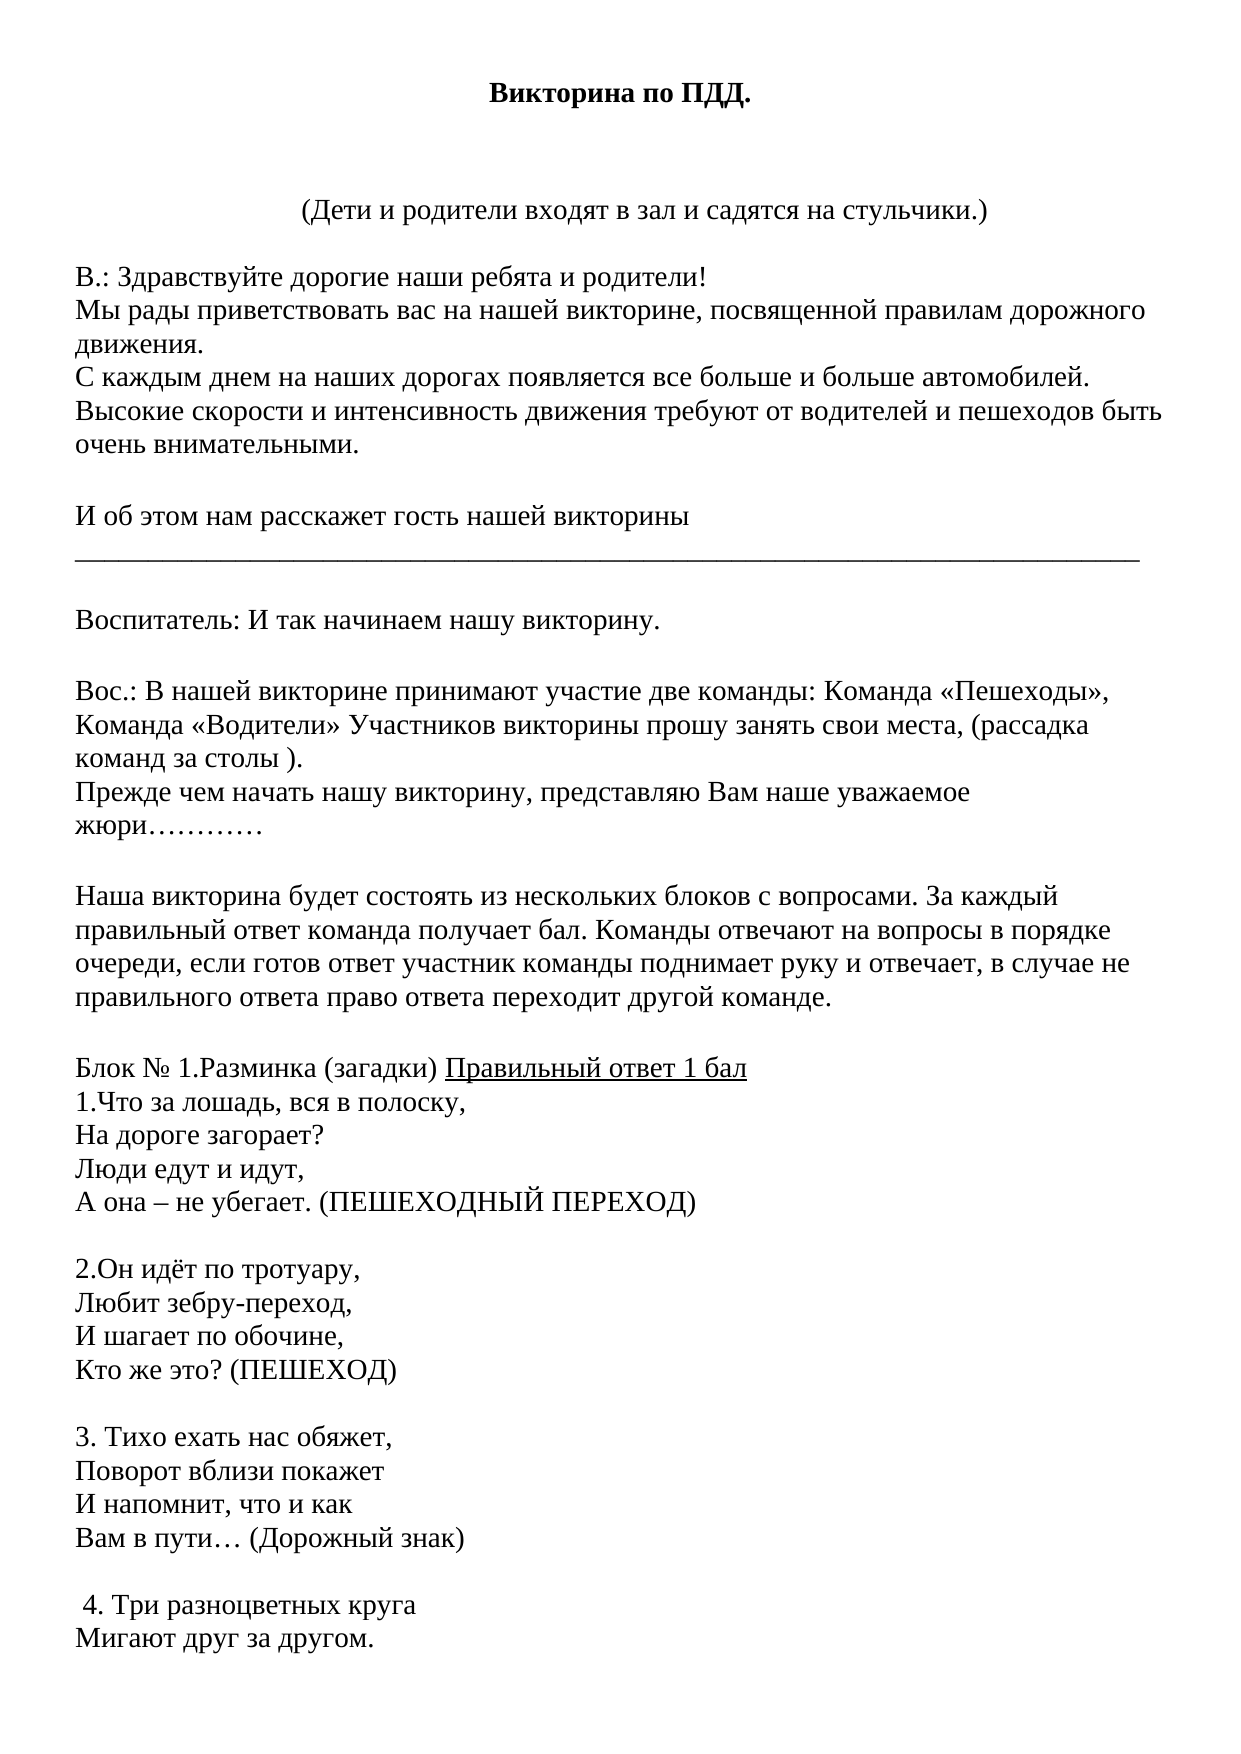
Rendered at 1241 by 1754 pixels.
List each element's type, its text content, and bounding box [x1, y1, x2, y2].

text Воспитатель: И так начинаем нашу викторину. [75, 602, 1165, 636]
text Вос.: В нашей викторине принимают участие две команды: Команда «Пешеходы», Команда «Водители» Участников викторины прошу занять свои места, (рассадка команд за столы ). Прежде чем начать нашу викторину, представляю Вам наше уважаемое жюри………… [75, 673, 1165, 841]
text Блок № 1.Разминка (загадки) Правильный ответ 1 бал 1.Что за лошадь, вся в полоску, На дороге загорает? Люди едут и идут, А она – не убегает. (ПЕШЕХОДНЫЙ ПЕРЕХОД) [75, 1050, 1165, 1218]
text Викторина по ПДД. [75, 75, 1165, 108]
text С каждым днем на наших дорогах появляется все больше и больше автомобилей. Высокие скорости и интенсивность движения требуют от водителей и пешеходов быть очень внимательными. [75, 359, 1165, 460]
text И об этом нам расскажет гость нашей викторины _________________________________________________________________________ [75, 498, 1165, 565]
text 3. Тихо ехать нас обяжет, Поворот вблизи покажет И напомнит, что и как Вам в пути… (Дорожный знак) [75, 1419, 1165, 1553]
text В.: Здравствуйте дорогие наши ребята и родители! Мы рады приветствовать вас на нашей викторине, посвященной правилам дорожного движения. [75, 225, 1165, 359]
text 4. Три разноцветных круга Мигают друг за другом. Светятся, мигают – Людям помогают. (СВЕТОФОР [374, 1587, 1165, 1654]
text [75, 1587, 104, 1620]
text (Дети и родители входят в зал и садятся на стульчики.) [75, 163, 1165, 225]
text Наша викторина будет состоять из нескольких блоков с вопросами. За каждый правильный ответ команда получает бал. Команды отвечают на вопросы в порядке очереди, если готов ответ участник команды поднимает руку и отвечает, в случае не правильного ответа право ответа переходит другой команде. [75, 878, 1165, 1013]
text 2.Он идёт по тротуару, Любит зебру-переход, И шагает по обочине, Кто же это? (ПЕШЕХОД) [75, 1251, 1165, 1386]
